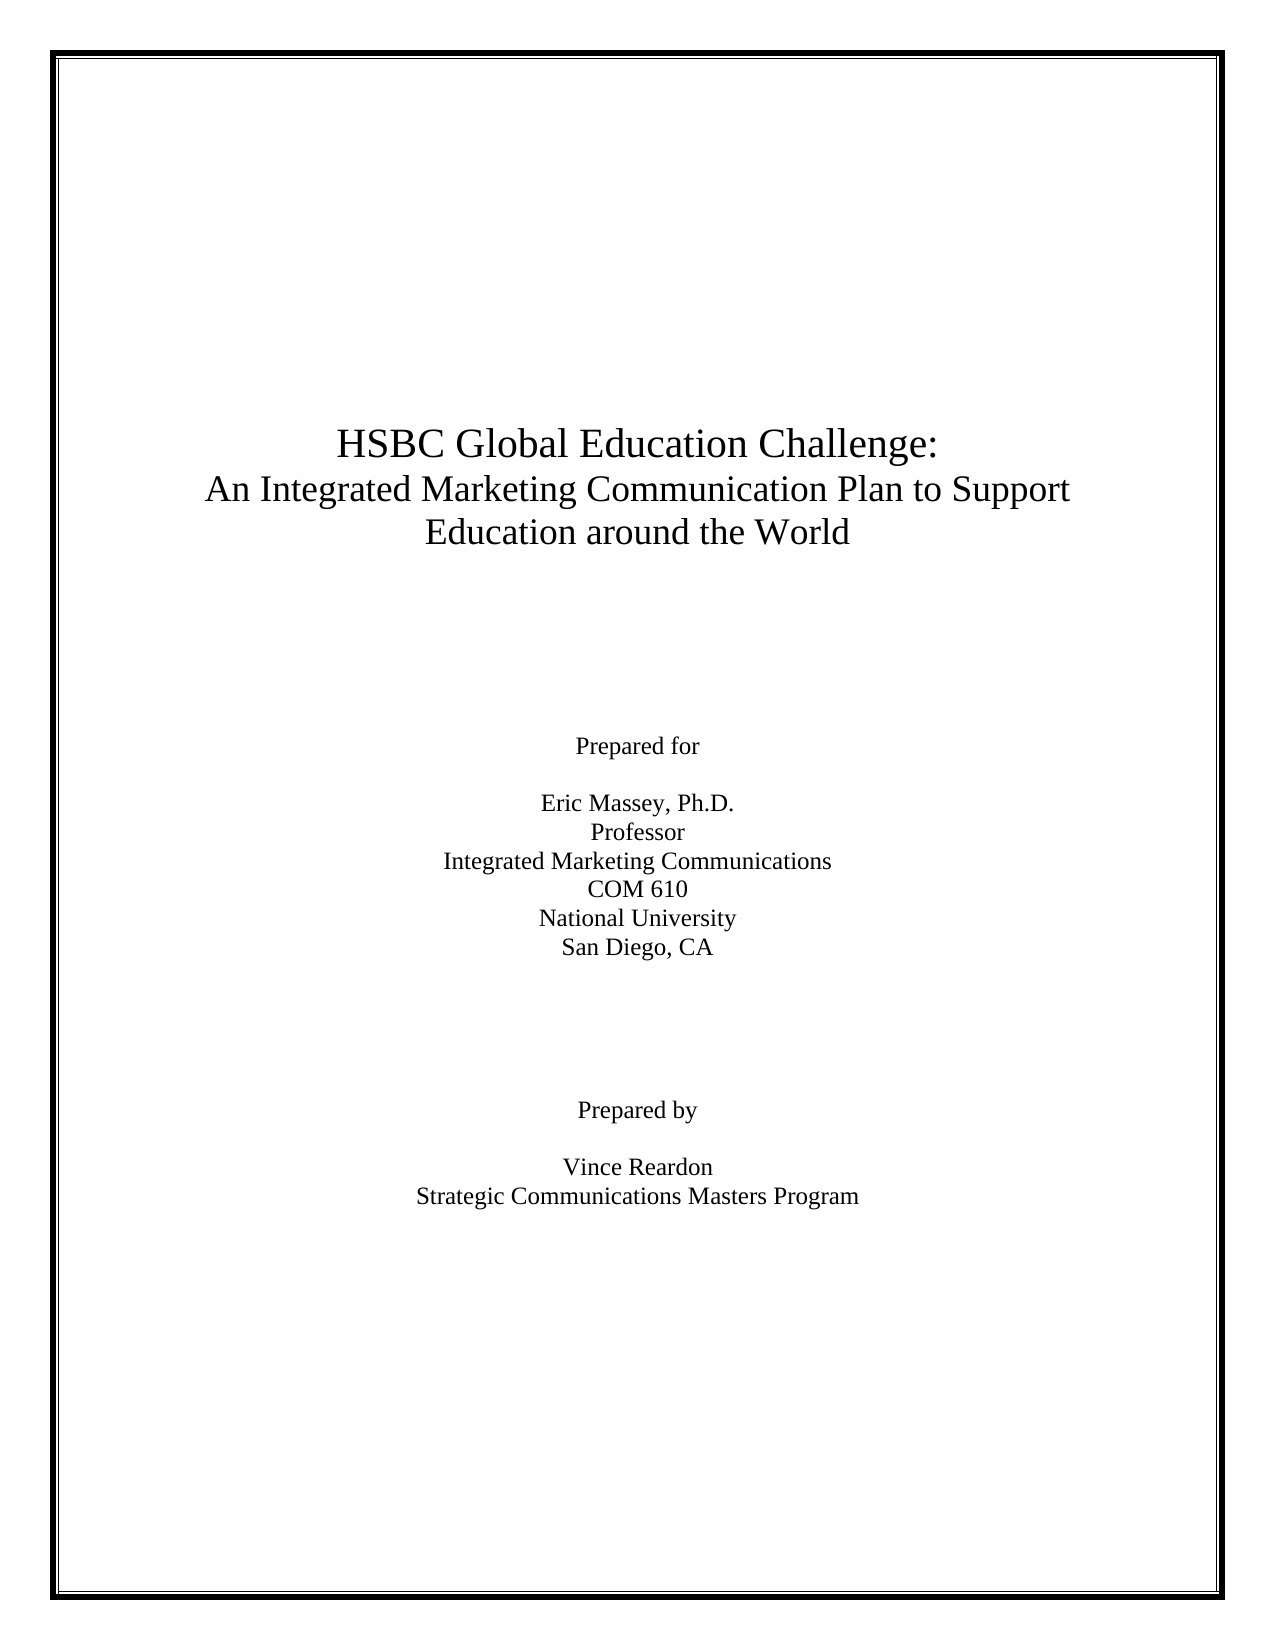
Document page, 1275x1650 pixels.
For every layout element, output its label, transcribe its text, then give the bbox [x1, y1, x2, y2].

text National University [150, 903, 1125, 932]
subtitle HSBC Global Education Challenge: [150, 418, 1125, 466]
text Vince Reardon [150, 1152, 1125, 1181]
text Integrated Marketing Communications [150, 846, 1125, 874]
text Strategic Communications Masters Program [150, 1181, 1125, 1210]
text Eric Massey, Ph.D. [150, 788, 1125, 817]
text Prepared by [150, 1095, 1125, 1124]
subtitle Education around the World [150, 509, 1125, 552]
subtitle An Integrated Marketing Communication Plan to Support [150, 466, 1125, 509]
text COM 610 [150, 874, 1125, 903]
text Professor [150, 817, 1125, 846]
text San Diego, CA [150, 932, 1125, 961]
text Prepared for [150, 731, 1125, 759]
